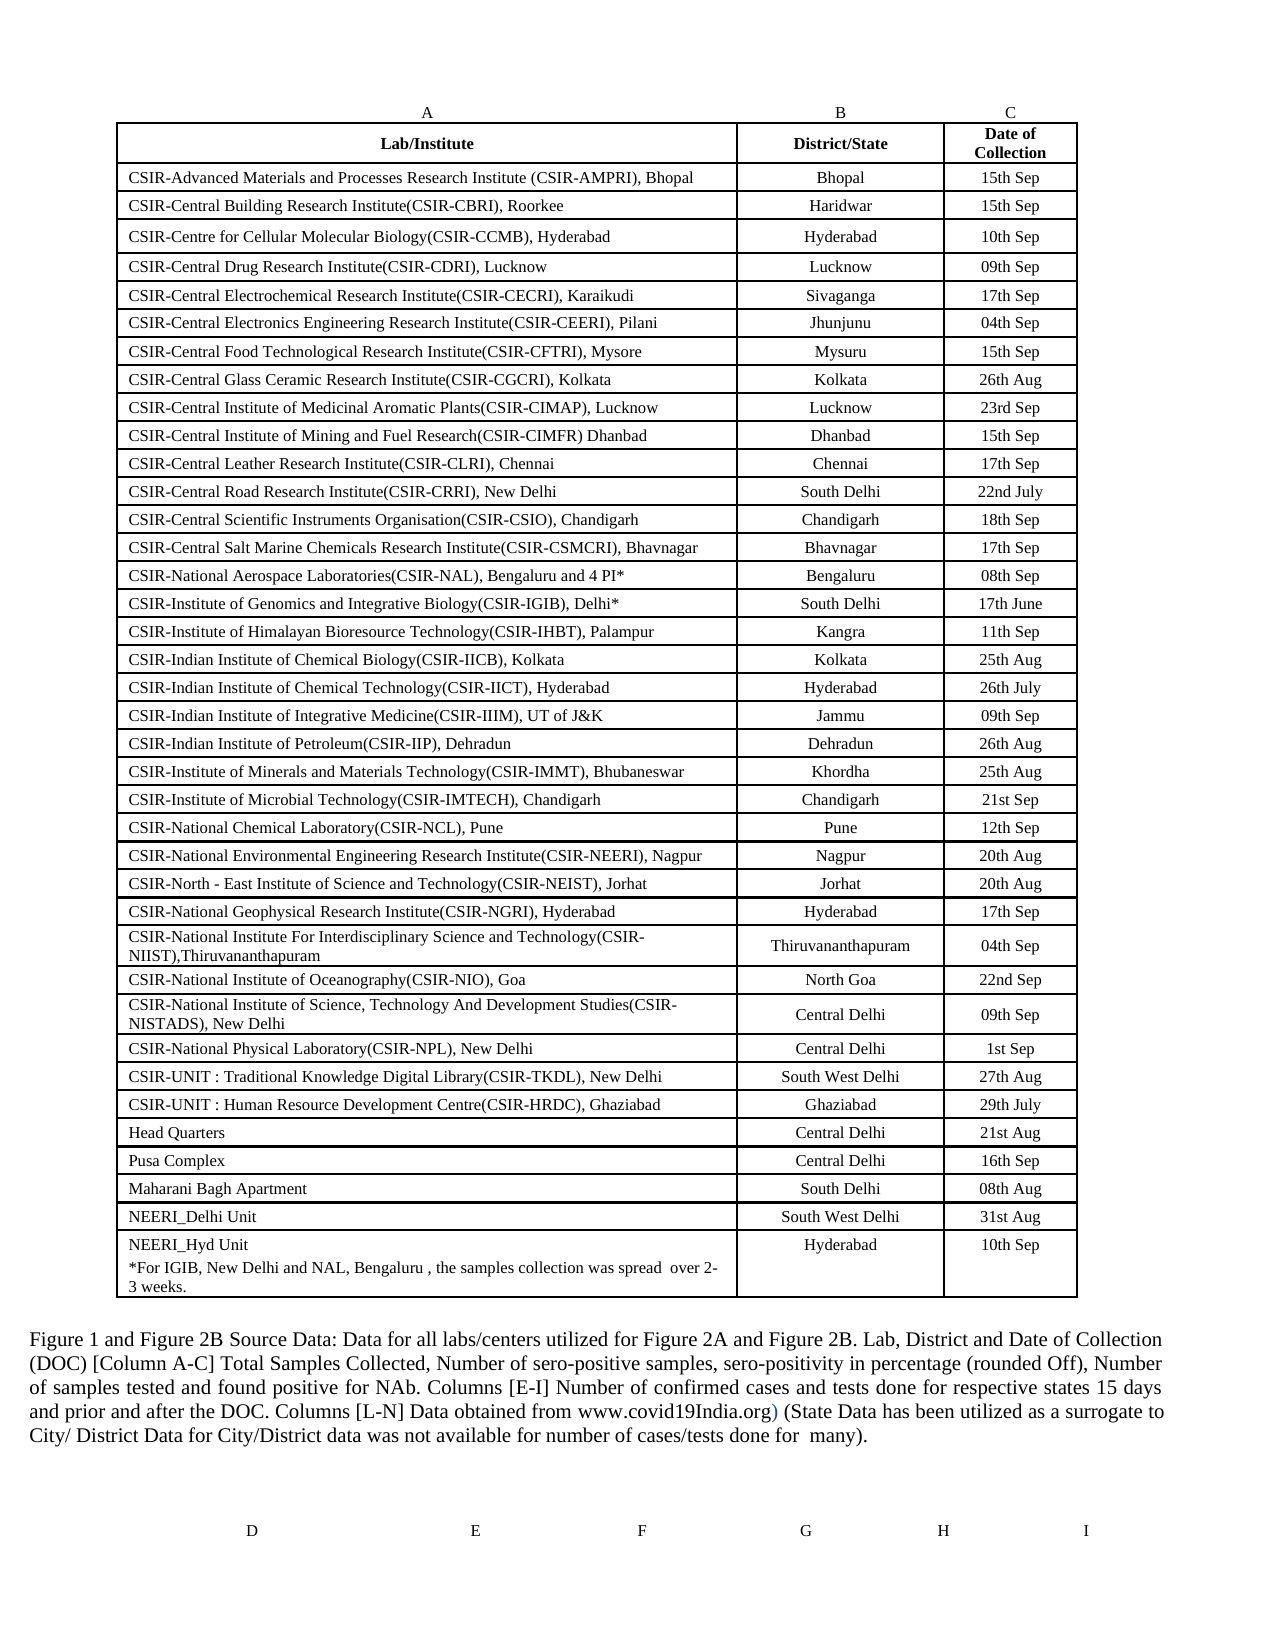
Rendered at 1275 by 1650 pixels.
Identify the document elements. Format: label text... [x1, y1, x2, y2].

table_cell Thiruvananthapuram [738, 926, 943, 965]
table_cell Lucknow [738, 394, 943, 420]
table_cell 15th Sep [945, 338, 1076, 364]
table_cell 23rd Sep [945, 394, 1076, 420]
table_cell 08th Aug [945, 1175, 1076, 1201]
table_cell Hyderabad [738, 1231, 943, 1257]
table_cell 04th Sep [945, 926, 1076, 965]
table_cell CSIR-Central Glass Ceramic Research Institute(CSIR-CGCRI), Kolkata [118, 366, 736, 392]
table_cell 26th Aug [945, 730, 1076, 756]
text Figure 1 and Figure 2B Source Data: Data for all labs/centers utilized for Figure 2A and Figure 2B. Lab, District and Date of Collection (DOC) [Column A-C] Total Samples Collected, Number of sero-positive samples, sero-positivity in percentage (rounded Off), Number of samples tested and found positive for NAb. Columns [E-I] Number of confirmed cases and tests done for respective states 15 days and prior and after the DOC. Columns [L-N] Data obtained from www.covid19India.org) (State Data has been utilized as a surrogate to City/ District Data for City/District data was not available for number of cases/tests done for many). [29, 1327, 1164, 1447]
table_cell Bengaluru [738, 562, 943, 588]
table_cell Nagpur [738, 843, 943, 868]
table_cell CSIR-Indian Institute of Petroleum(CSIR-IIP), Dehradun [118, 730, 736, 756]
table_cell Lucknow [738, 254, 943, 280]
table_cell Central Delhi [738, 995, 943, 1033]
table_cell 10th Sep [945, 220, 1076, 252]
table_cell CSIR-North - East Institute of Science and Technology(CSIR-NEIST), Jorhat [118, 870, 736, 896]
table_cell CSIR-UNIT : Human Resource Development Centre(CSIR-HRDC), Ghaziabad [118, 1091, 736, 1117]
table_cell 21st Sep [945, 786, 1076, 812]
table_cell Pusa Complex [118, 1148, 736, 1173]
table_cell Hyderabad [738, 220, 943, 252]
table_cell Date of Collection [945, 124, 1076, 162]
table_cell Chandigarh [738, 506, 943, 532]
table_cell 09th Sep [945, 702, 1076, 728]
table_cell CSIR-Central Food Technological Research Institute(CSIR-CFTRI), Mysore [118, 338, 736, 364]
table_cell Kolkata [738, 646, 943, 672]
table_cell South West Delhi [738, 1063, 943, 1089]
table_cell 26th July [945, 674, 1076, 700]
table_cell CSIR-Central Leather Research Institute(CSIR-CLRI), Chennai [118, 450, 736, 476]
table_cell Hyderabad [738, 899, 943, 924]
table_cell CSIR-National Aerospace Laboratories(CSIR-NAL), Bengaluru and 4 PI* [118, 562, 736, 588]
table_cell Lab/Institute [118, 124, 736, 162]
table_cell CSIR-Centre for Cellular Molecular Biology(CSIR-CCMB), Hyderabad [118, 220, 736, 252]
table_cell [945, 1258, 1076, 1296]
table_cell 1st Sep [945, 1035, 1076, 1061]
table_cell 16th Sep [945, 1148, 1076, 1173]
table_cell Central Delhi [738, 1119, 943, 1145]
table_cell South Delhi [738, 1175, 943, 1201]
table_cell CSIR-National Institute of Oceanography(CSIR-NIO), Goa [118, 967, 736, 993]
table_cell Maharani Bagh Apartment [118, 1175, 736, 1201]
table_cell Chandigarh [738, 786, 943, 812]
table_cell 22nd Sep [945, 967, 1076, 993]
table_cell 27th Aug [945, 1063, 1076, 1089]
table_cell 09th Sep [945, 995, 1076, 1033]
table_cell [738, 1258, 943, 1296]
table_cell CSIR-Indian Institute of Chemical Biology(CSIR-IICB), Kolkata [118, 646, 736, 672]
table_cell CSIR-National Physical Laboratory(CSIR-NPL), New Delhi [118, 1035, 736, 1061]
table_cell South West Delhi [738, 1204, 943, 1229]
table_header B [737, 94, 944, 122]
table_cell CSIR-National Institute For Interdisciplinary Science and Technology(CSIR-NIIST),Thiruvananthapuram [118, 926, 736, 965]
table_cell 15th Sep [945, 422, 1076, 448]
table_cell Mysuru [738, 338, 943, 364]
table_cell CSIR-Institute of Himalayan Bioresource Technology(CSIR-IHBT), Palampur [118, 618, 736, 644]
table_cell CSIR-Advanced Materials and Processes Research Institute (CSIR-AMPRI), Bhopal [118, 164, 736, 190]
table_cell CSIR-Institute of Minerals and Materials Technology(CSIR-IMMT), Bhubaneswar [118, 758, 736, 784]
table_cell Haridwar [738, 192, 943, 218]
table_cell 17th Sep [945, 450, 1076, 476]
table_cell CSIR-Central Institute of Medicinal Aromatic Plants(CSIR-CIMAP), Lucknow [118, 394, 736, 420]
table_cell Pune [738, 814, 943, 840]
table_cell CSIR-Indian Institute of Integrative Medicine(CSIR-IIIM), UT of J&K [118, 702, 736, 728]
table_cell 18th Sep [945, 506, 1076, 532]
table_header C [944, 94, 1077, 122]
table_cell District/State [738, 124, 943, 162]
table_cell Dhanbad [738, 422, 943, 448]
table_cell CSIR-Central Electrochemical Research Institute(CSIR-CECRI), Karaikudi [118, 282, 736, 308]
table_cell Kolkata [738, 366, 943, 392]
table_cell South Delhi [738, 590, 943, 616]
table_cell CSIR-Central Road Research Institute(CSIR-CRRI), New Delhi [118, 478, 736, 504]
table_cell Chennai [738, 450, 943, 476]
table_cell 25th Aug [945, 646, 1076, 672]
table_cell Kangra [738, 618, 943, 644]
table_cell Head Quarters [118, 1119, 736, 1145]
table_cell NEERI_Delhi Unit [118, 1204, 736, 1229]
table_cell CSIR-Central Electronics Engineering Research Institute(CSIR-CEERI), Pilani [118, 310, 736, 336]
table_cell CSIR-Central Salt Marine Chemicals Research Institute(CSIR-CSMCRI), Bhavnagar [118, 534, 736, 560]
table_cell Ghaziabad [738, 1091, 943, 1117]
table_cell 10th Sep [945, 1231, 1076, 1257]
table_cell 11th Sep [945, 618, 1076, 644]
table_cell 29th July [945, 1091, 1076, 1117]
table_cell 17th Sep [945, 534, 1076, 560]
table_cell 15th Sep [945, 164, 1076, 190]
table_cell 04th Sep [945, 310, 1076, 336]
table_header A [117, 94, 737, 122]
table_cell *For IGIB, New Delhi and NAL, Bengaluru , the samples collection was spread over 2-3 weeks. [118, 1258, 736, 1296]
table_cell 12th Sep [945, 814, 1076, 840]
table_cell 20th Aug [945, 870, 1076, 896]
table_cell 17th Sep [945, 282, 1076, 308]
table_cell 09th Sep [945, 254, 1076, 280]
table_cell CSIR-Central Scientific Instruments Organisation(CSIR-CSIO), Chandigarh [118, 506, 736, 532]
table_cell Dehradun [738, 730, 943, 756]
table_cell Hyderabad [738, 674, 943, 700]
table_cell Sivaganga [738, 282, 943, 308]
table_cell CSIR-National Geophysical Research Institute(CSIR-NGRI), Hyderabad [118, 899, 736, 924]
table_cell CSIR-Central Drug Research Institute(CSIR-CDRI), Lucknow [118, 254, 736, 280]
table_cell CSIR-Institute of Genomics and Integrative Biology(CSIR-IGIB), Delhi* [118, 590, 736, 616]
table_cell North Goa [738, 967, 943, 993]
table_cell Jorhat [738, 870, 943, 896]
table_cell 17th June [945, 590, 1076, 616]
table_cell CSIR-Central Institute of Mining and Fuel Research(CSIR-CIMFR) Dhanbad [118, 422, 736, 448]
table_cell 15th Sep [945, 192, 1076, 218]
table_cell 20th Aug [945, 843, 1076, 868]
table_cell CSIR-National Institute of Science, Technology And Development Studies(CSIR-NISTADS), New Delhi [118, 995, 736, 1033]
table_cell 17th Sep [945, 899, 1076, 924]
table_cell Bhavnagar [738, 534, 943, 560]
table_cell 25th Aug [945, 758, 1076, 784]
table_cell CSIR-Indian Institute of Chemical Technology(CSIR-IICT), Hyderabad [118, 674, 736, 700]
table_cell CSIR-National Chemical Laboratory(CSIR-NCL), Pune [118, 814, 736, 840]
table_cell 22nd July [945, 478, 1076, 504]
table_cell Jammu [738, 702, 943, 728]
table_cell NEERI_Hyd Unit [118, 1231, 736, 1257]
table_cell CSIR-Central Building Research Institute(CSIR-CBRI), Roorkee [118, 192, 736, 218]
table_cell South Delhi [738, 478, 943, 504]
table_cell Central Delhi [738, 1148, 943, 1173]
table_cell 26th Aug [945, 366, 1076, 392]
table_cell 31st Aug [945, 1204, 1076, 1229]
table_cell Bhopal [738, 164, 943, 190]
table_cell CSIR-National Environmental Engineering Research Institute(CSIR-NEERI), Nagpur [118, 843, 736, 868]
table_cell CSIR-UNIT : Traditional Knowledge Digital Library(CSIR-TKDL), New Delhi [118, 1063, 736, 1089]
text D E F G H I [29, 1521, 1164, 1540]
table_cell CSIR-Institute of Microbial Technology(CSIR-IMTECH), Chandigarh [118, 786, 736, 812]
table_cell Khordha [738, 758, 943, 784]
table_cell Central Delhi [738, 1035, 943, 1061]
table_cell 08th Sep [945, 562, 1076, 588]
table_cell 21st Aug [945, 1119, 1076, 1145]
table_cell Jhunjunu [738, 310, 943, 336]
